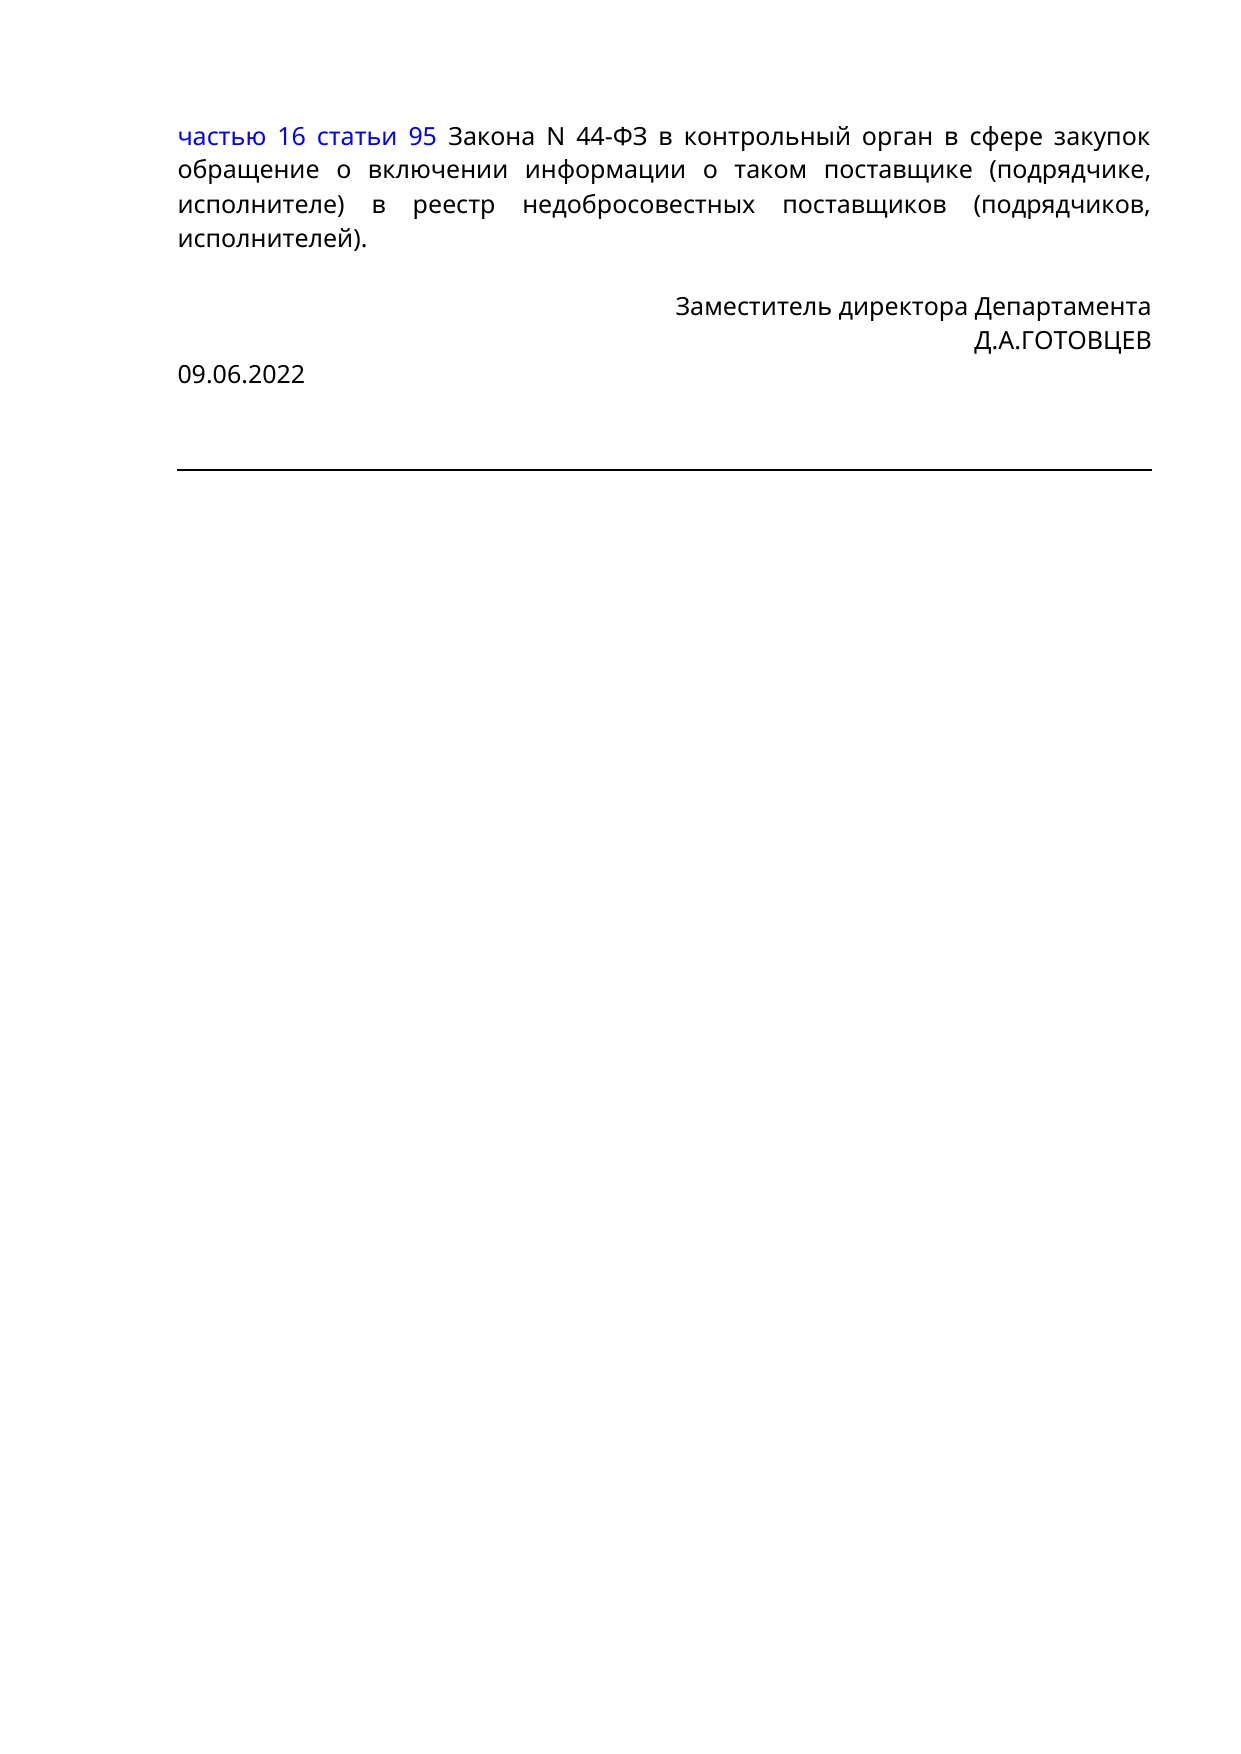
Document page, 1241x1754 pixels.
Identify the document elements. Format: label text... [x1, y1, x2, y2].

text 09.06.2022 [177, 357, 1152, 391]
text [177, 118, 1152, 254]
text Заместитель директора Департамента [177, 288, 1152, 322]
text Д.А.ГОТОВЦЕВ [177, 322, 1152, 357]
